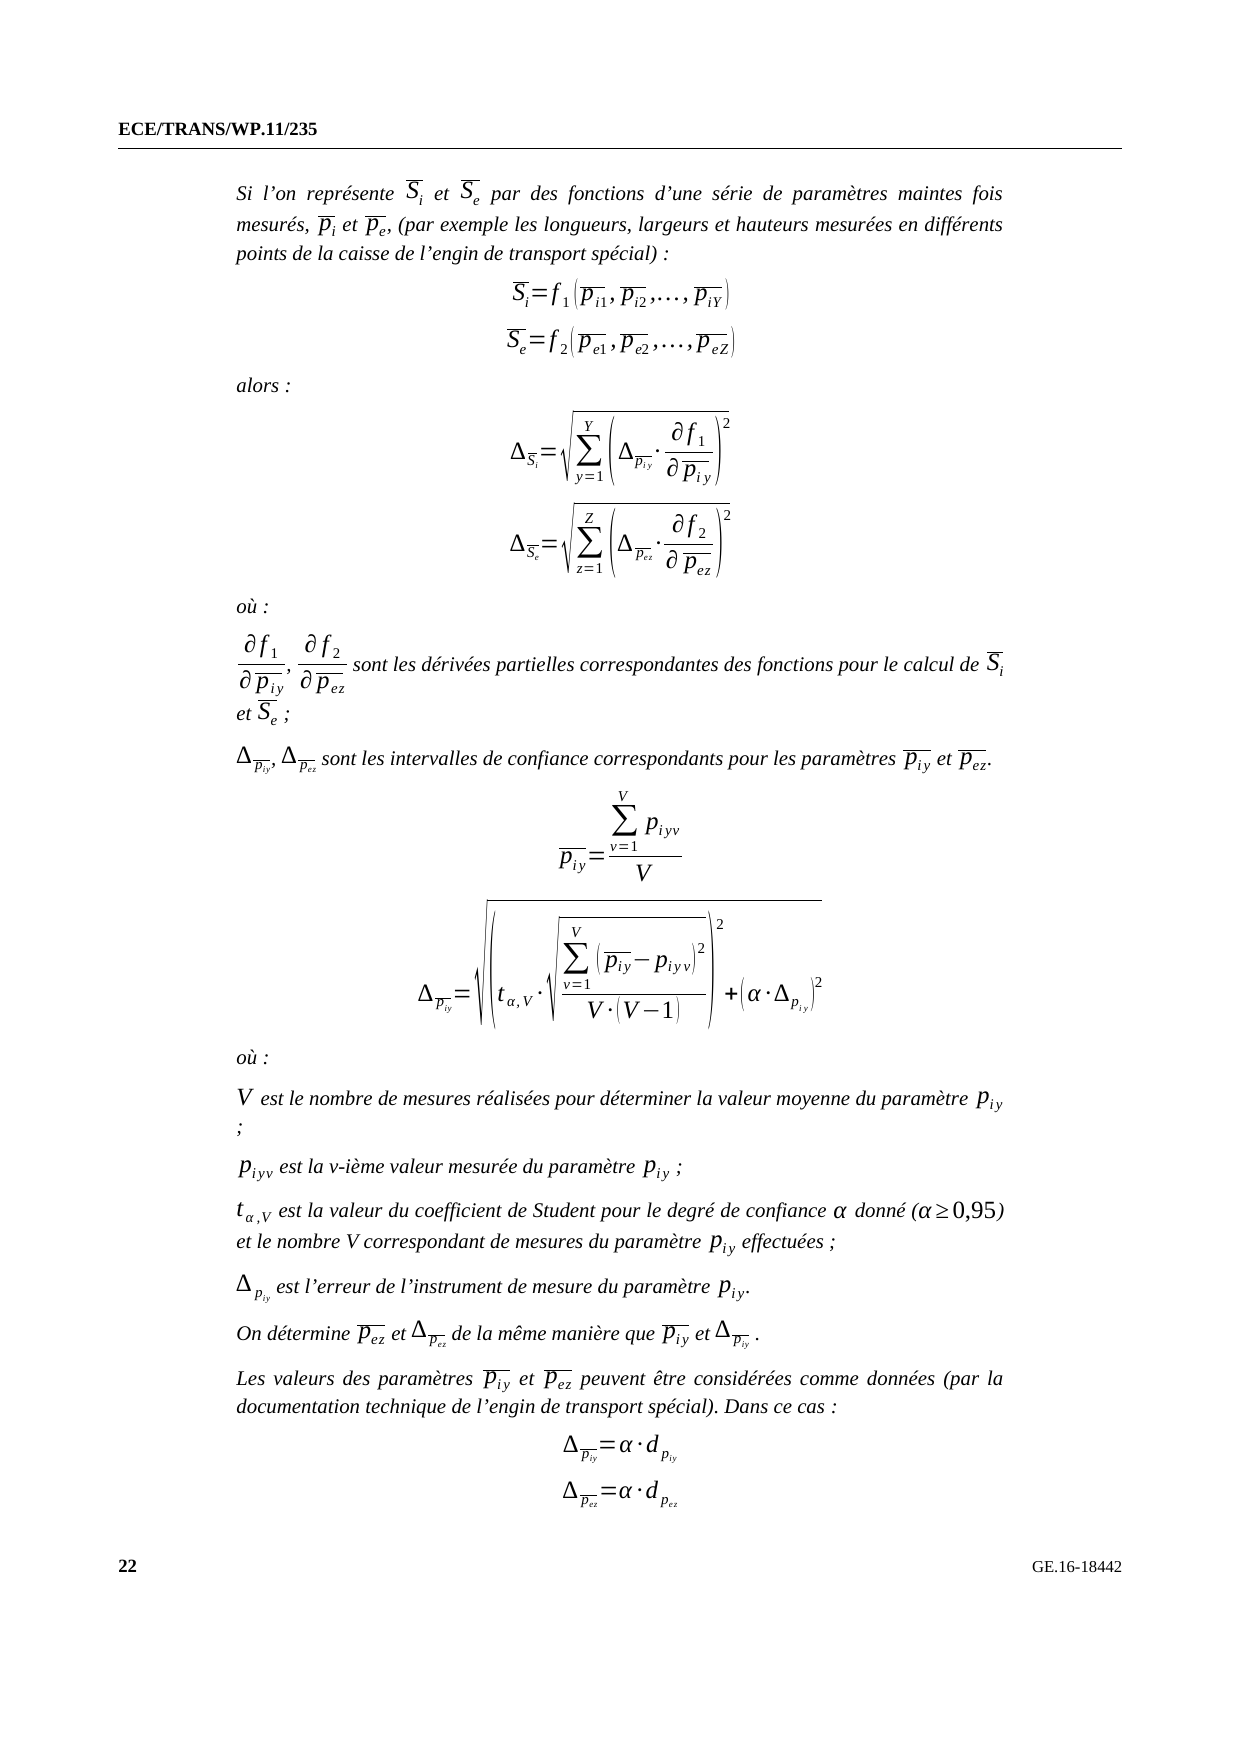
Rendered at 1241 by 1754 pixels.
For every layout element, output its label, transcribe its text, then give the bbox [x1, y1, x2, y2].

text , sont les intervalles de confiance correspondants pour les paramètres et . [236, 741, 1004, 775]
text , sont les dérivées partielles correspondantes des fonctions pour le calcul de et ; [236, 631, 1004, 729]
text alors : [236, 372, 1004, 397]
text où : [236, 1044, 1004, 1069]
text est l’erreur de l’instrument de mesure du paramètre . [236, 1270, 1004, 1303]
text est le nombre de mesures réalisées pour déterminer la valeur moyenne du paramètre ; [236, 1082, 1004, 1138]
text On détermine et de la même manière que et . [236, 1316, 1004, 1349]
text Si l’on représente et par des fonctions d’une série de paramètres maintes fois mesurés, et , (par exemple les longueurs, largeurs et hauteurs mesurées en différents points de la caisse de l’engin de transport spécial) : [236, 177, 1004, 265]
text Les valeurs des paramètres et peuvent être considérées comme données (par la documentation technique de l’engin de transport spécial). Dans ce cas : [236, 1362, 1004, 1418]
text est la v-ième valeur mesurée du paramètre ; [236, 1151, 1004, 1182]
text est la valeur du coefficient de Student pour le degré de confiance donné () et le nombre V correspondant de mesures du paramètre effectuées ; [236, 1194, 1004, 1257]
text où : [236, 593, 1004, 618]
